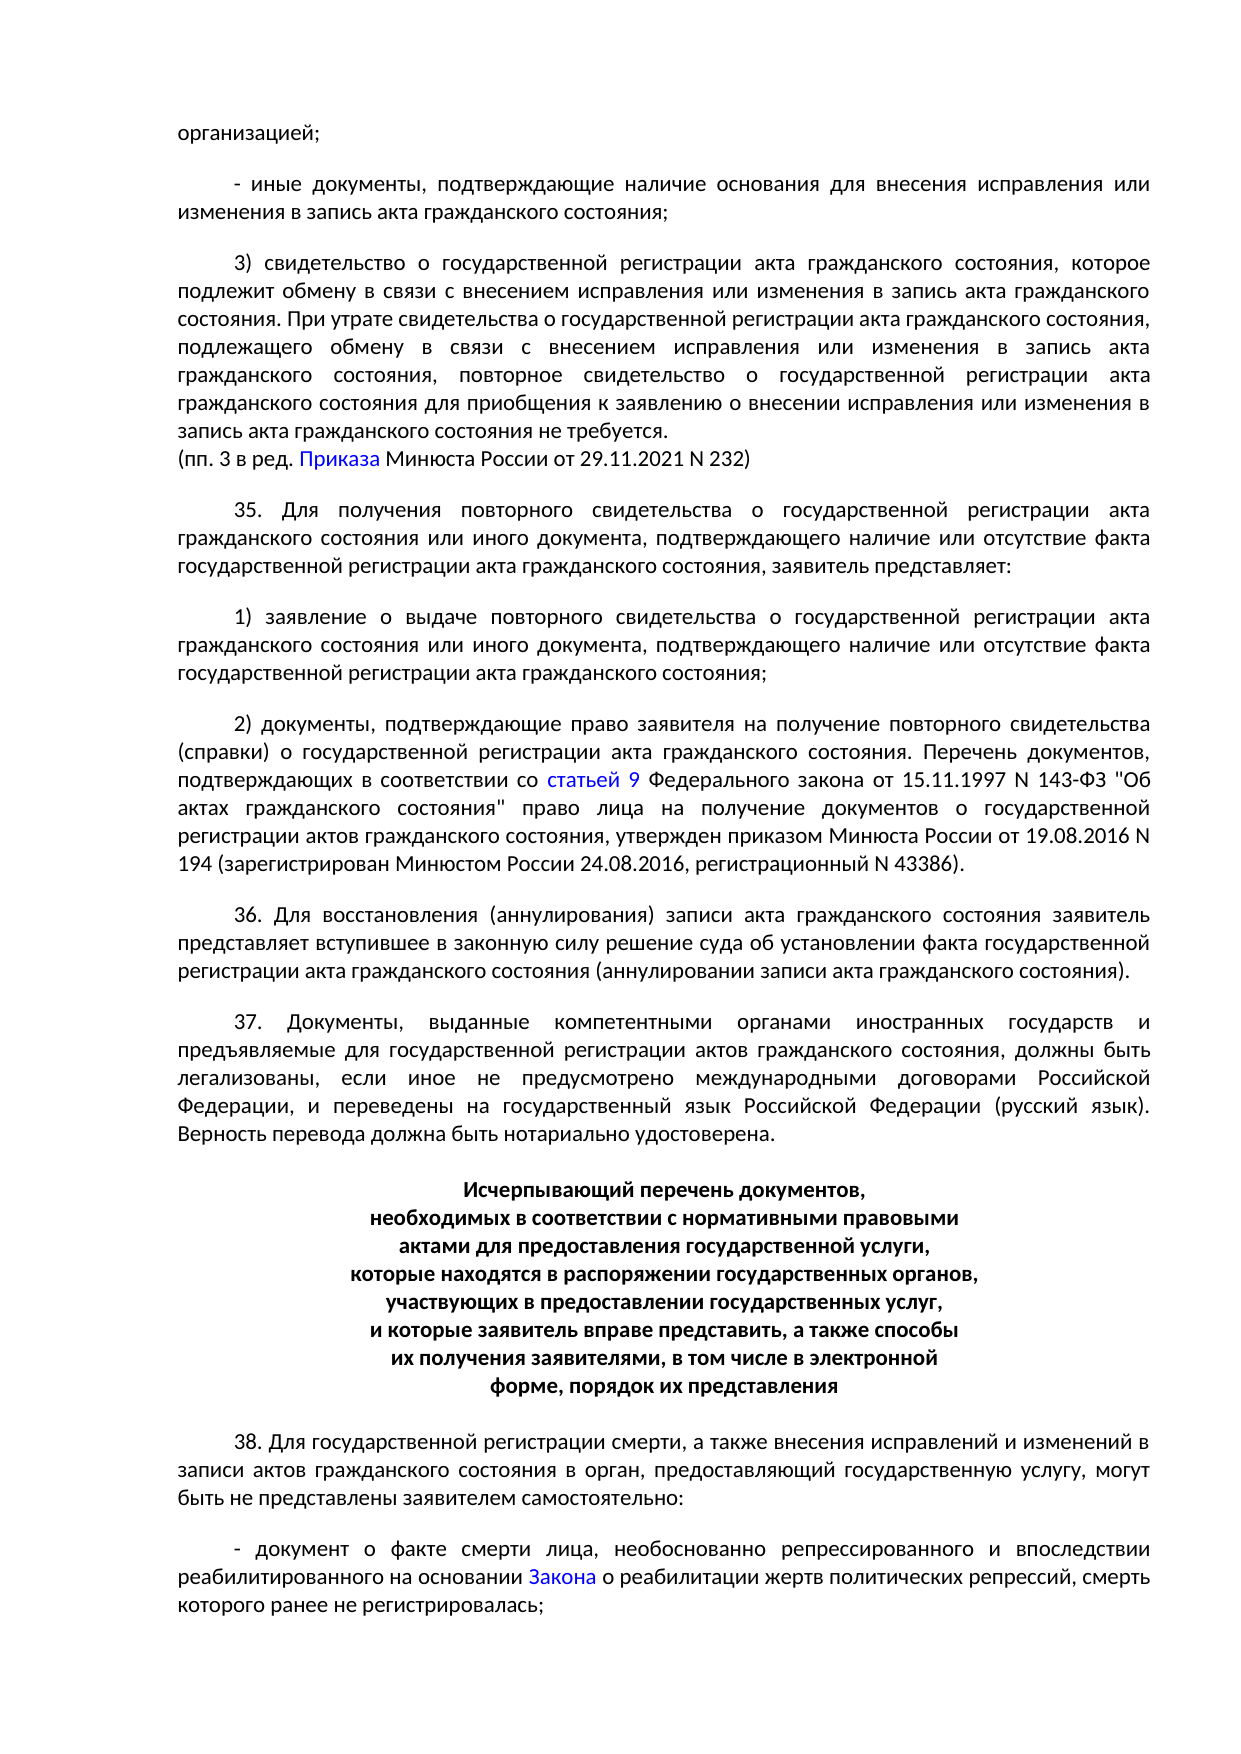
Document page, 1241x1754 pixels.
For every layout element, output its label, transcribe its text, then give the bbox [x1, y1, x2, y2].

text - документ о факте смерти лица, необоснованно репрессированного и впоследствии реабилитированного на основании Закона о реабилитации жертв политических репрессий, смерть которого ранее не регистрировалась; [177, 1534, 1152, 1618]
text - иные документы, подтверждающие наличие основания для внесения исправления или изменения в запись акта гражданского состояния; [177, 169, 1152, 225]
title актами для предоставления государственной услуги, [177, 1231, 1152, 1259]
title их получения заявителями, в том числе в электронной [177, 1343, 1152, 1371]
text 36. Для восстановления (аннулирования) записи акта гражданского состояния заявитель представляет вступившее в законную силу решение суда об установлении факта государственной регистрации акта гражданского состояния (аннулировании записи акта гражданского состояния). [177, 900, 1152, 984]
title участвующих в предоставлении государственных услуг, [177, 1287, 1152, 1315]
text 35. Для получения повторного свидетельства о государственной регистрации акта гражданского состояния или иного документа, подтверждающего наличие или отсутствие факта государственной регистрации акта гражданского состояния, заявитель представляет: [177, 495, 1152, 579]
title Исчерпывающий перечень документов, [177, 1175, 1152, 1203]
text 37. Документы, выданные компетентными органами иностранных государств и предъявляемые для государственной регистрации актов гражданского состояния, должны быть легализованы, если иное не предусмотрено международными договорами Российской Федерации, и переведены на государственный язык Российской Федерации (русский язык). Верность перевода должна быть нотариально удостоверена. [177, 1007, 1152, 1147]
title которые находятся в распоряжении государственных органов, [177, 1259, 1152, 1287]
title форме, порядок их представления [177, 1371, 1152, 1399]
title и которые заявитель вправе представить, а также способы [177, 1315, 1152, 1343]
text (пп. 3 в ред. Приказа Минюста России от 29.11.2021 N 232) [177, 444, 1152, 472]
text 38. Для государственной регистрации смерти, а также внесения исправлений и изменений в записи актов гражданского состояния в орган, предоставляющий государственную услугу, могут быть не представлены заявителем самостоятельно: [177, 1427, 1152, 1511]
text 3) свидетельство о государственной регистрации акта гражданского состояния, которое подлежит обмену в связи с внесением исправления или изменения в запись акта гражданского состояния. При утрате свидетельства о государственной регистрации акта гражданского состояния, подлежащего обмену в связи с внесением исправления или изменения в запись акта гражданского состояния, повторное свидетельство о государственной регистрации акта гражданского состояния для приобщения к заявлению о внесении исправления или изменения в запись акта гражданского состояния не требуется. [177, 248, 1152, 444]
text 1) заявление о выдаче повторного свидетельства о государственной регистрации акта гражданского состояния или иного документа, подтверждающего наличие или отсутствие факта государственной регистрации акта гражданского состояния; [177, 602, 1152, 686]
text 2) документы, подтверждающие право заявителя на получение повторного свидетельства (справки) о государственной регистрации акта гражданского состояния. Перечень документов, подтверждающих в соответствии со статьей 9 Федерального закона от 15.11.1997 N 143-ФЗ "Об актах гражданского состояния" право лица на получение документов о государственной регистрации актов гражданского состояния, утвержден приказом Минюста России от 19.08.2016 N 194 (зарегистрирован Минюстом России 24.08.2016, регистрационный N 43386). [177, 709, 1152, 877]
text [177, 118, 1152, 146]
title необходимых в соответствии с нормативными правовыми [177, 1203, 1152, 1231]
